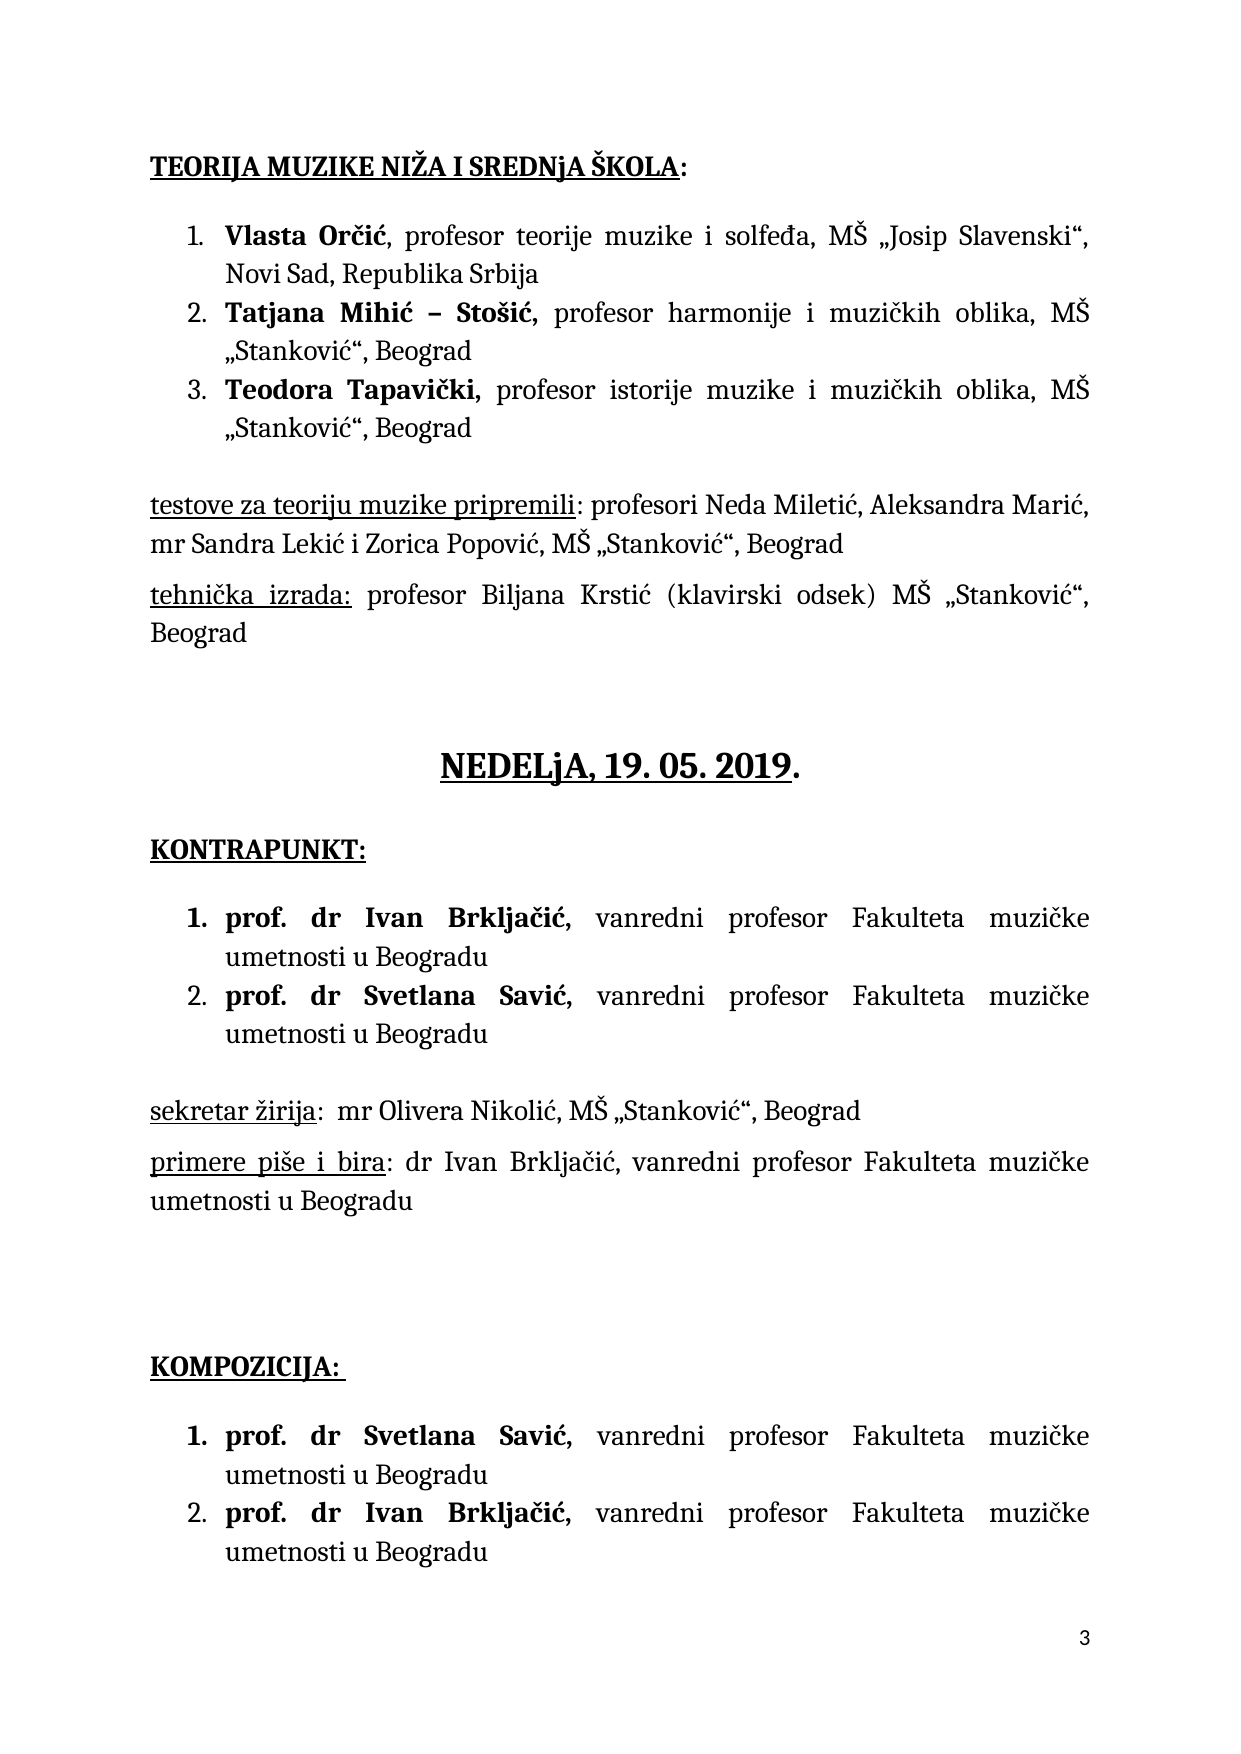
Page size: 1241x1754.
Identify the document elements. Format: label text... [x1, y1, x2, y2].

text sekretar žirija: mr Olivera Nikolić, MŠ „Stanković“, Beograd [150, 1094, 1090, 1128]
text tehnička izrada: profesor Biljana Krstić (klavirski odsek) MŠ „Stanković“, Beograd [150, 578, 1090, 650]
list prof. dr Svetlana Savić, vanredni profesor Fakulteta muzičke umetnosti u Beogradu [187, 979, 1090, 1051]
text KONTRAPUNKT: [150, 833, 1090, 866]
text TEORIJA MUZIKE NIŽA I SREDNjA ŠKOLA: [150, 150, 1090, 183]
text KOMPOZICIJA: [150, 1351, 1090, 1384]
list prof. dr Ivan Brkljačić, vanredni profesor Fakulteta muzičke umetnosti u Beogradu [187, 902, 1090, 974]
text testove za teoriju muzike pripremili: profesori Neda Miletić, Aleksandra Marić, mr Sandra Lekić i Zorica Popović, MŠ „Stanković“, Beograd [150, 488, 1090, 561]
list Teodora Tapavički, profesor istorije muzike i muzičkih oblika, MŠ „Stanković“, Beograd [187, 373, 1090, 445]
list prof. dr Svetlana Savić, vanredni profesor Fakulteta muzičke umetnosti u Beogradu [187, 1419, 1090, 1491]
list prof. dr Ivan Brkljačić, vanredni profesor Fakulteta muzičke umetnosti u Beogradu [187, 1496, 1090, 1568]
list Tatjana Mihić – Stošić, profesor harmonije i muzičkih oblika, MŠ „Stanković“, Beograd [187, 296, 1090, 368]
text NEDELjA, 19. 05. 2019. [150, 745, 1090, 788]
list Vlasta Orčić, profesor teorije muzike i solfeđa, MŠ „Josip Slavenski“, Novi Sad, Republika Srbija [187, 219, 1090, 291]
text primere piše i bira: dr Ivan Brkljačić, vanredni profesor Fakulteta muzičke umetnosti u Beogradu [150, 1145, 1090, 1217]
